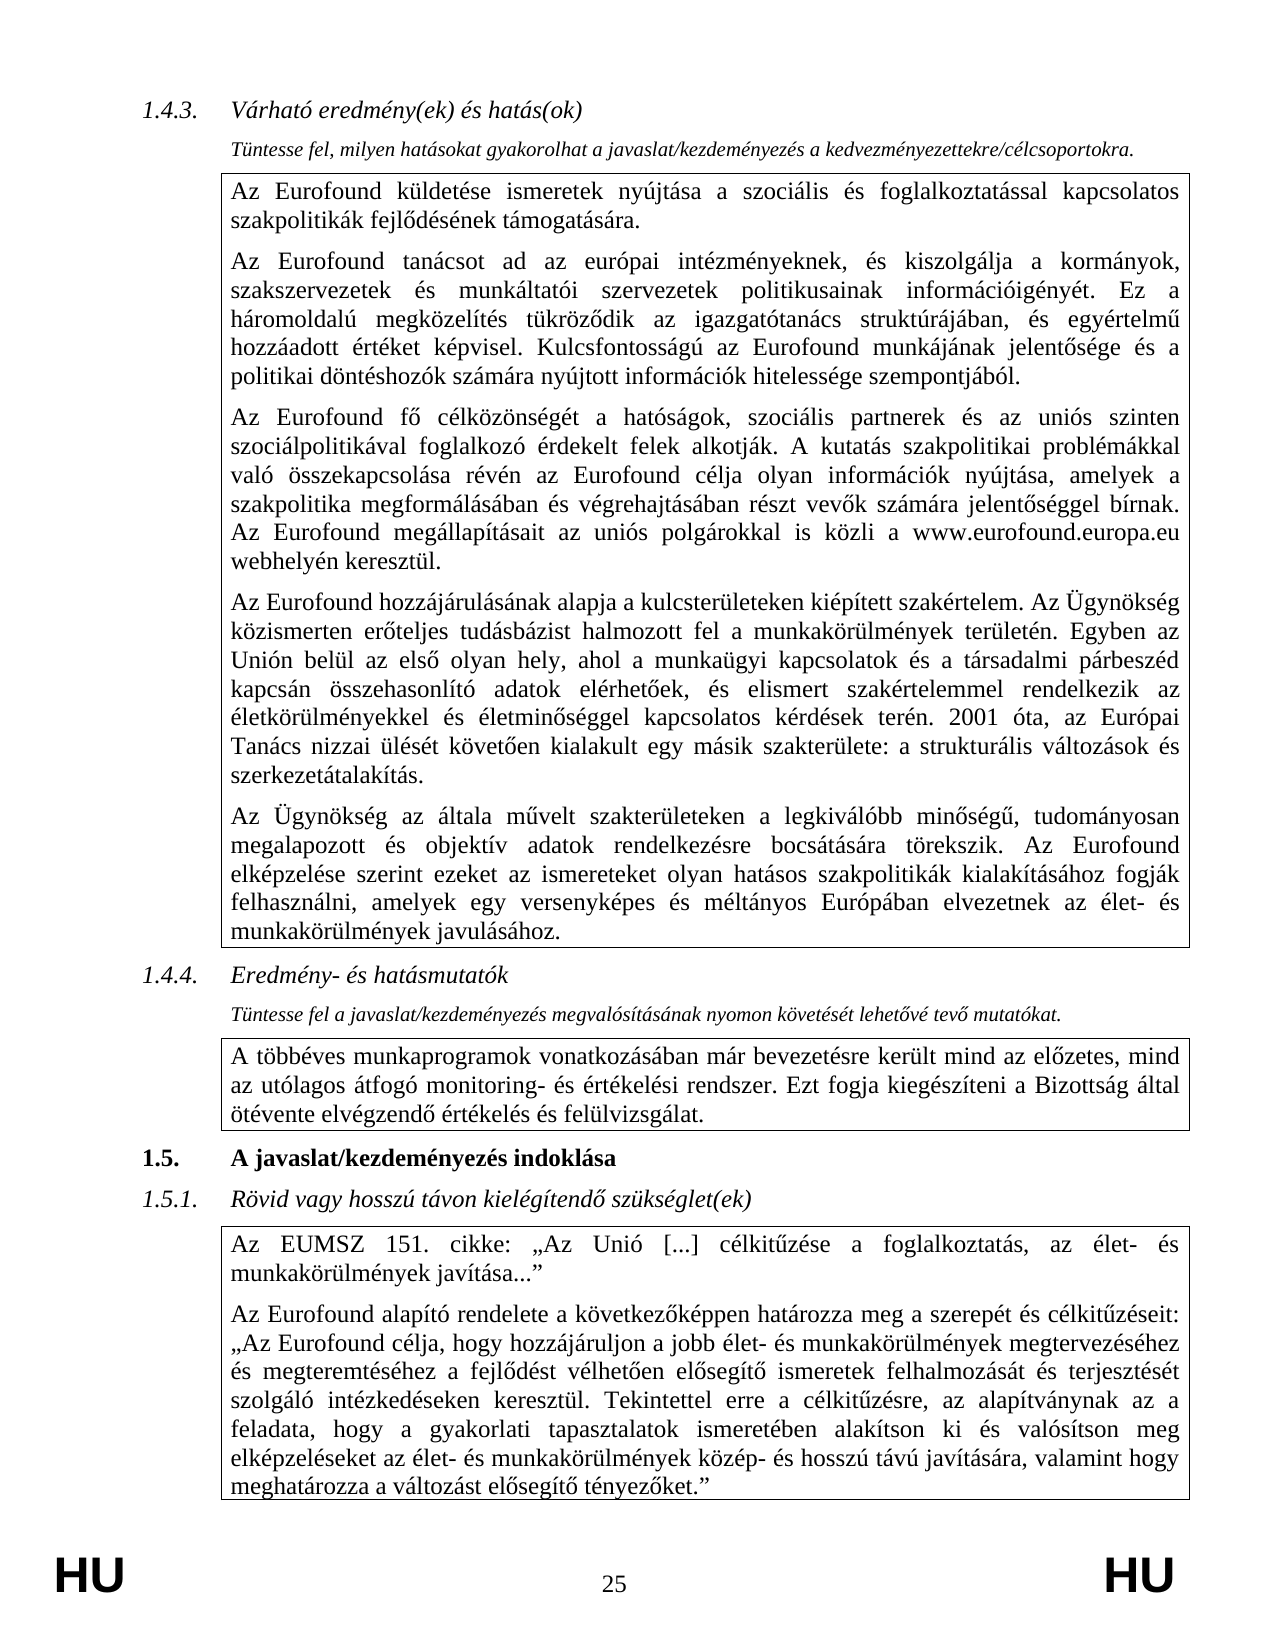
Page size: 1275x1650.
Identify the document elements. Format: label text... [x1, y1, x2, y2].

text Az Eurofound küldetése ismeretek nyújtása a szociális és foglalkoztatással kapcsolatos szakpolitikák fejlődésének támogatására. [222, 174, 1189, 234]
subtitle 1.5. A javaslat/kezdeményezés indoklása [142, 1143, 1181, 1172]
text A többéves munkaprogramok vonatkozásában már bevezetésre került mind az előzetes, mind az utólagos átfogó monitoring- és értékelési rendszer. Ezt fogja kiegészíteni a Bizottság által ötévente elvégzendő értékelés és felülvizsgálat. [222, 1039, 1189, 1130]
text Tüntesse fel a javaslat/kezdeményezés megvalósításának nyomon követését lehetővé tevő mutatókat. [230, 1002, 1181, 1026]
text Az Ügynökség az általa művelt szakterületeken a legkiválóbb minőségű, tudományosan megalapozott és objektív adatok rendelkezésre bocsátására törekszik. Az Eurofound elképzelése szerint ezeket az ismereteket olyan hatásos szakpolitikák kialakításához fogják felhasználni, amelyek egy versenyképes és méltányos Európában elvezetnek az élet- és munkakörülmények javulásához. [222, 798, 1189, 947]
subtitle 1.4.3. Várható eredmény(ek) és hatás(ok) [142, 95, 1181, 124]
text Az Eurofound alapító rendelete a következőképpen határozza meg a szerepét és célkitűzéseit: „Az Eurofound célja, hogy hozzájáruljon a jobb élet- és munkakörülmények megtervezéséhez és megteremtéséhez a fejlődést vélhetően elősegítő ismeretek felhalmozását és terjesztését szolgáló intézkedéseken keresztül. Tekintettel erre a célkitűzésre, az alapítványnak az a feladata, hogy a gyakorlati tapasztalatok ismeretében alakítson ki és valósítson meg elképzeléseket az élet- és munkakörülmények közép- és hosszú távú javítására, valamint hogy meghatározza a változást elősegítő tényezőket.” [222, 1296, 1189, 1499]
text Az Eurofound tanácsot ad az európai intézményeknek, és kiszolgálja a kormányok, szakszervezetek és munkáltatói szervezetek politikusainak információigényét. Ez a háromoldalú megközelítés tükröződik az igazgatótanács struktúrájában, és egyértelmű hozzáadott értéket képvisel. Kulcsfontosságú az Eurofound munkájának jelentősége és a politikai döntéshozók számára nyújtott információk hitelessége szempontjából. [222, 243, 1189, 390]
subtitle 1.5.1. Rövid vagy hosszú távon kielégítendő szükséglet(ek) [142, 1184, 1181, 1213]
text Az Eurofound fő célközönségét a hatóságok, szociális partnerek és az uniós szinten szociálpolitikával foglalkozó érdekelt felek alkotják. A kutatás szakpolitikai problémákkal való összekapcsolása révén az Eurofound célja olyan információk nyújtása, amelyek a szakpolitika megformálásában és végrehajtásában részt vevők számára jelentőséggel bírnak. Az Eurofound megállapításait az uniós polgárokkal is közli a www.eurofound.europa.eu webhelyén keresztül. [222, 399, 1189, 575]
subtitle 1.4.4. Eredmény- és hatásmutatók [142, 961, 1181, 989]
text Az Eurofound hozzájárulásának alapja a kulcsterületeken kiépített szakértelem. Az Ügynökség közismerten erőteljes tudásbázist halmozott fel a munkakörülmények területén. Egyben az Unión belül az első olyan hely, ahol a munkaügyi kapcsolatok és a társadalmi párbeszéd kapcsán összehasonlító adatok elérhetőek, és elismert szakértelemmel rendelkezik az életkörülményekkel és életminőséggel kapcsolatos kérdések terén. 2001 óta, az Európai Tanács nizzai ülését követően kialakult egy másik szakterülete: a strukturális változások és szerkezetátalakítás. [222, 584, 1189, 789]
text Az EUMSZ 151. cikke: „Az Unió [...] célkitűzése a foglalkoztatás, az élet- és munkakörülmények javítása...” [222, 1227, 1189, 1286]
text Tüntesse fel, milyen hatásokat gyakorolhat a javaslat/kezdeményezés a kedvezményezettekre/célcsoportokra. [230, 136, 1181, 161]
